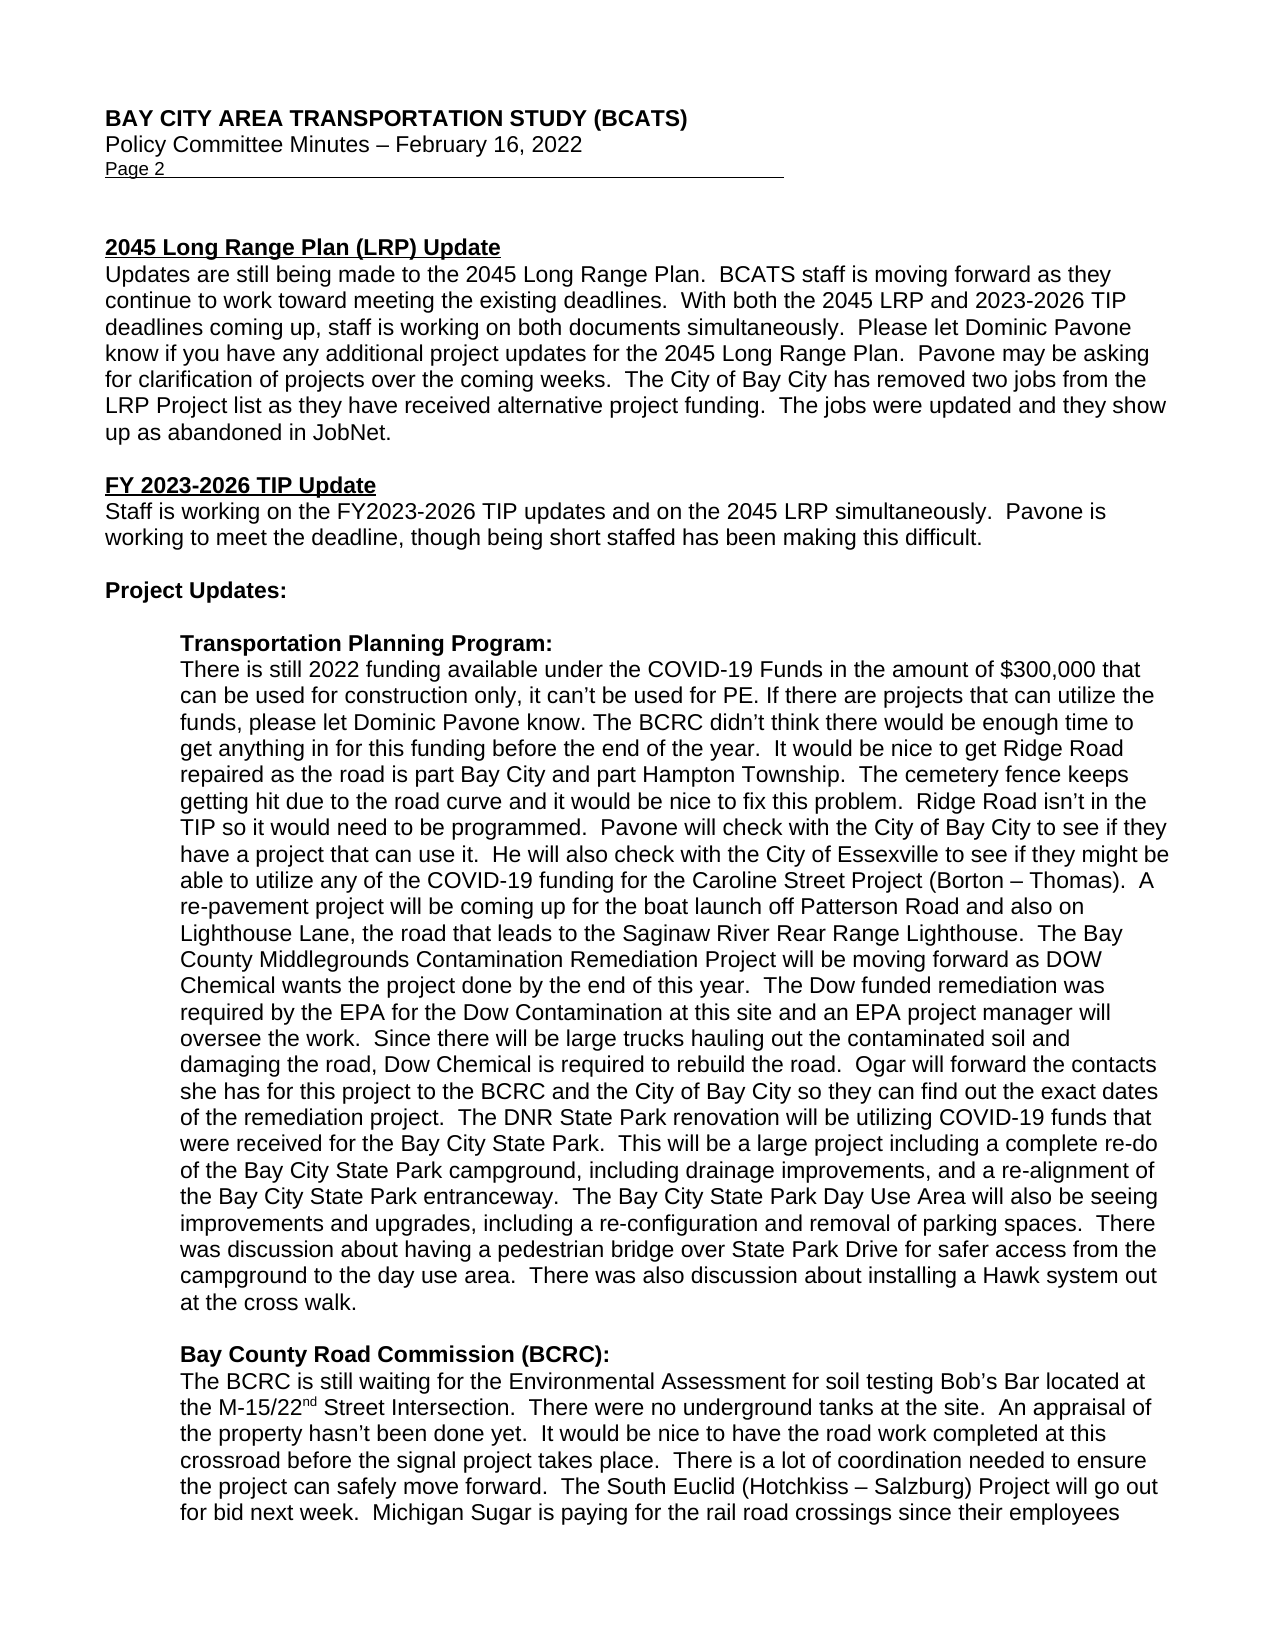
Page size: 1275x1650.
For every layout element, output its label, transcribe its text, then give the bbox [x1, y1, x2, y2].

text Staff is working on the FY2023-2026 TIP updates and on the 2045 LRP simultaneously. Pavone is working to meet the deadline, though being short staffed has been making this difficult. [105, 498, 1170, 551]
text FY 2023-2026 TIP Update [105, 472, 1170, 498]
text Bay County Road Commission (BCRC): [180, 1341, 1170, 1368]
text 2045 Long Range Plan (LRP) Update Updates are still being made to the 2045 Long Range Plan. BCATS staff is moving forward as they continue to work toward meeting the existing deadlines. With both the 2045 LRP and 2023-2026 TIP deadlines coming up, staff is working on both documents simultaneously. Please let Dominic Pavone know if you have any additional project updates for the 2045 Long Range Plan. Pavone may be asking for clarification of projects over the coming weeks. The City of Bay City has removed two jobs from the LRP Project list as they have received alternative project funding. The jobs were updated and they show up as abandoned in JobNet. [105, 234, 1170, 445]
text There is still 2022 funding available under the COVID-19 Funds in the amount of $300,000 that can be used for construction only, it can’t be used for PE. If there are projects that can utilize the funds, please let Dominic Pavone know. The BCRC didn’t think there would be enough time to get anything in for this funding before the end of the year. It would be nice to get Ridge Road repaired as the road is part Bay City and part Hampton Township. The cemetery fence keeps getting hit due to the road curve and it would be nice to fix this problem. Ridge Road isn’t in the TIP so it would need to be programmed. Pavone will check with the City of Bay City to see if they have a project that can use it. He will also check with the City of Essexville to see if they might be able to utilize any of the COVID-19 funding for the Caroline Street Project (Borton – Thomas). A re-pavement project will be coming up for the boat launch off Patterson Road and also on Lighthouse Lane, the road that leads to the Saginaw River Rear Range Lighthouse. The Bay County Middlegrounds Contamination Remediation Project will be moving forward as DOW Chemical wants the project done by the end of this year. The Dow funded remediation was required by the EPA for the Dow Contamination at this site and an EPA project manager will oversee the work. Since there will be large trucks hauling out the contaminated soil and damaging the road, Dow Chemical is required to rebuild the road. Ogar will forward the contacts she has for this project to the BCRC and the City of Bay City so they can find out the exact dates of the remediation project. The DNR State Park renovation will be utilizing COVID-19 funds that were received for the Bay City State Park. This will be a large project including a complete re-do of the Bay City State Park campground, including drainage improvements, and a re-alignment of the Bay City State Park entranceway. The Bay City State Park Day Use Area will also be seeing improvements and upgrades, including a re-configuration and removal of parking spaces. There was discussion about having a pedestrian bridge over State Park Drive for safer access from the campground to the day use area. There was also discussion about installing a Hawk system out at the cross walk. [180, 656, 1170, 1315]
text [180, 1368, 1170, 1526]
text Transportation Planning Program: [180, 630, 1170, 656]
text Project Updates: [105, 577, 1170, 603]
